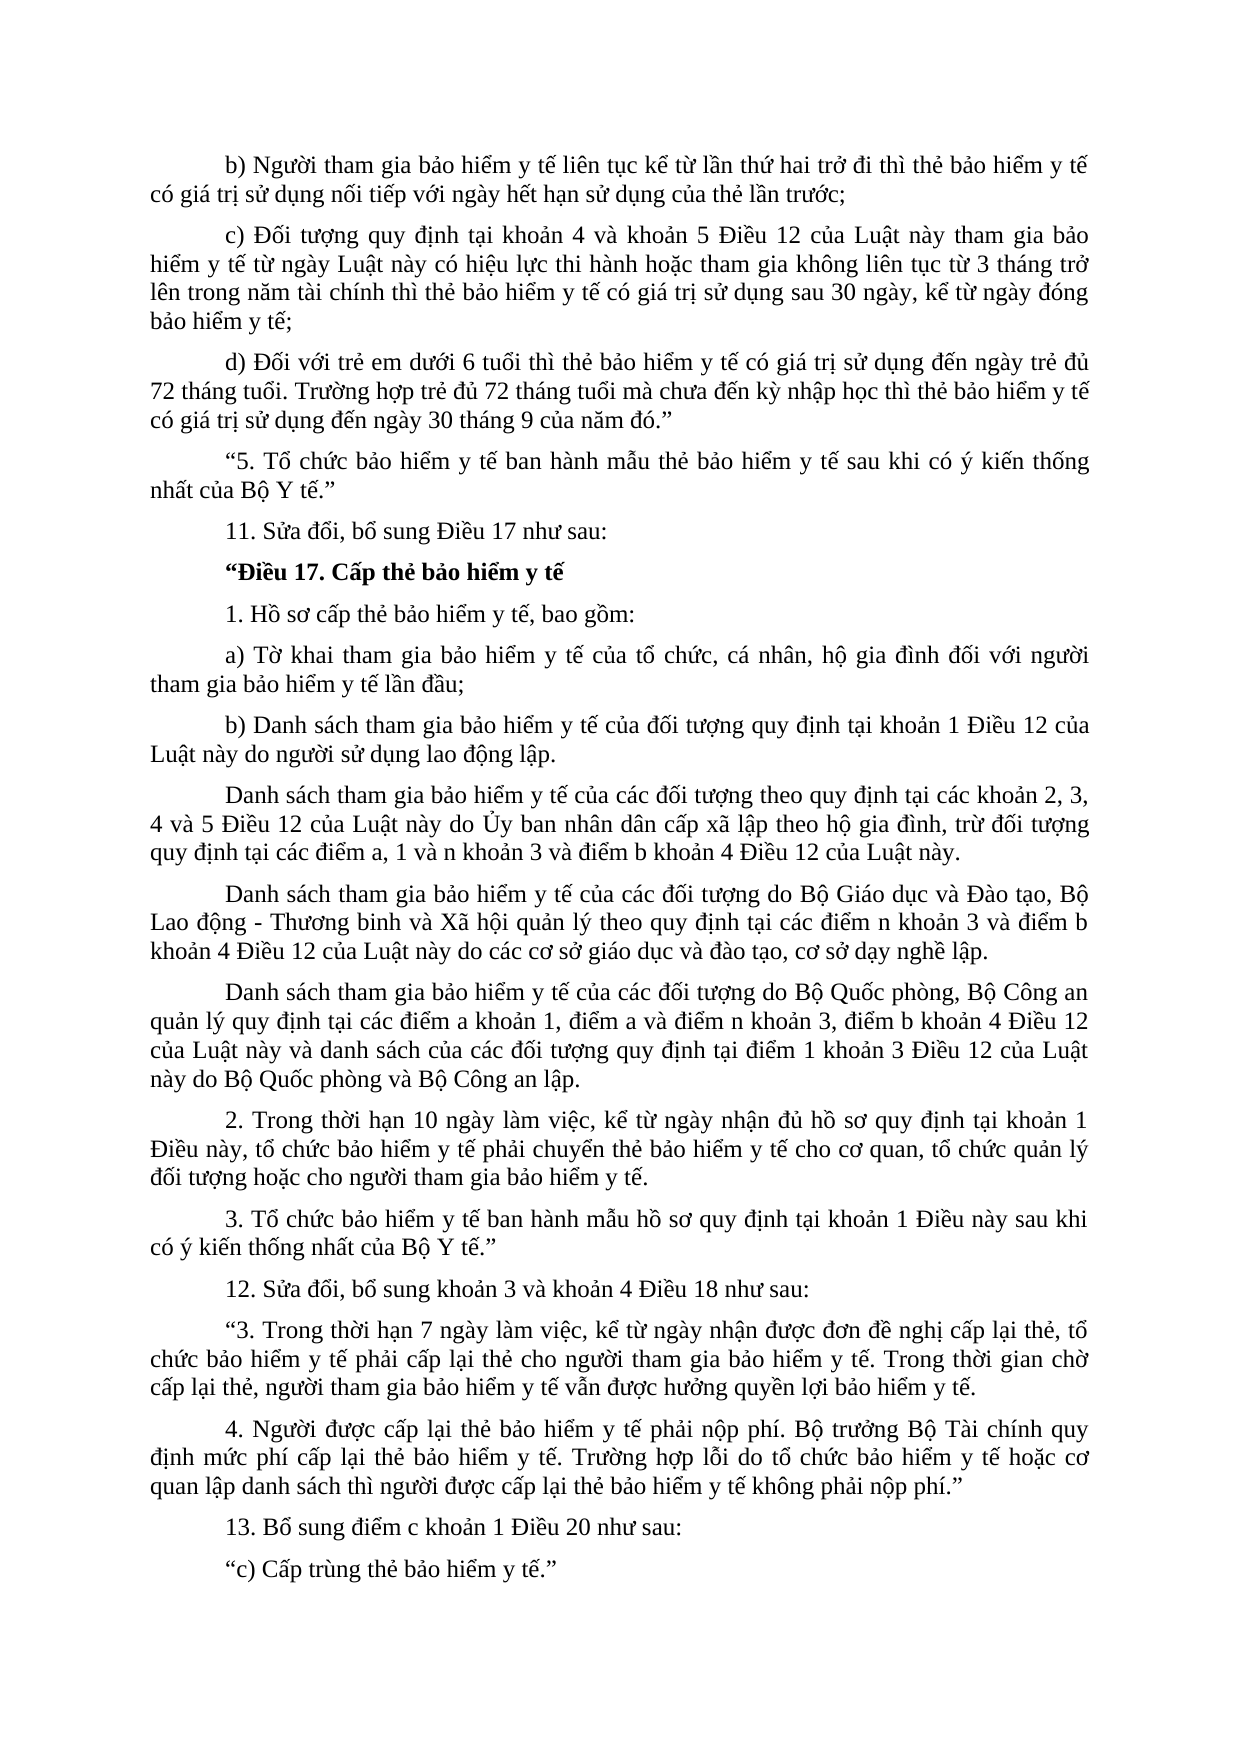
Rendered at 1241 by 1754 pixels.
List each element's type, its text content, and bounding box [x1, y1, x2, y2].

text Danh sách tham gia bảo hiểm y tế của các đối tượng do Bộ Giáo dục và Đào tạo, Bộ Lao động - Thương binh và Xã hội quản lý theo quy định tại các điểm n khoản 3 và điểm b khoản 4 Điều 12 của Luật này do các cơ sở giáo dục và đào tạo, cơ sở dạy nghề lập. [150, 879, 1090, 965]
text 2. Trong thời hạn 10 ngày làm việc, kể từ ngày nhận đủ hồ sơ quy định tại khoản 1 Điều này, tổ chức bảo hiểm y tế phải chuyển thẻ bảo hiểm y tế cho cơ quan, tổ chức quản lý đối tượng hoặc cho người tham gia bảo hiểm y tế. [150, 1105, 1090, 1191]
text 12. Sửa đổi, bổ sung khoản 3 và khoản 4 Điều 18 như sau: [150, 1274, 1090, 1302]
text “Điều 17. Cấp thẻ bảo hiểm y tế [150, 557, 1090, 586]
text Danh sách tham gia bảo hiểm y tế của các đối tượng do Bộ Quốc phòng, Bộ Công an quản lý quy định tại các điểm a khoản 1, điểm a và điểm n khoản 3, điểm b khoản 4 Điều 12 của Luật này và danh sách của các đối tượng quy định tại điểm 1 khoản 3 Điều 12 của Luật này do Bộ Quốc phòng và Bộ Công an lập. [150, 977, 1090, 1092]
text b) Người tham gia bảo hiểm y tế liên tục kể từ lần thứ hai trở đi thì thẻ bảo hiểm y tế có giá trị sử dụng nối tiếp với ngày hết hạn sử dụng của thẻ lần trước; [150, 150, 1090, 207]
text a) Tờ khai tham gia bảo hiểm y tế của tổ chức, cá nhân, hộ gia đình đối với người tham gia bảo hiểm y tế lần đầu; [150, 640, 1090, 697]
text Danh sách tham gia bảo hiểm y tế của các đối tượng theo quy định tại các khoản 2, 3, 4 và 5 Điều 12 của Luật này do Ủy ban nhân dân cấp xã lập theo hộ gia đình, trừ đối tượng quy định tại các điểm a, 1 và n khoản 3 và điểm b khoản 4 Điều 12 của Luật này. [150, 780, 1090, 866]
text “5. Tổ chức bảo hiểm y tế ban hành mẫu thẻ bảo hiểm y tế sau khi có ý kiến thống nhất của Bộ Y tế.” [150, 446, 1090, 504]
text 13. Bổ sung điểm c khoản 1 Điều 20 như sau: [150, 1512, 1090, 1541]
text “3. Trong thời hạn 7 ngày làm việc, kể từ ngày nhận được đơn đề nghị cấp lại thẻ, tổ chức bảo hiểm y tế phải cấp lại thẻ cho người tham gia bảo hiểm y tế. Trong thời gian chờ cấp lại thẻ, người tham gia bảo hiểm y tế vẫn được hưởng quyền lợi bảo hiểm y tế. [150, 1315, 1090, 1401]
text b) Danh sách tham gia bảo hiểm y tế của đối tượng quy định tại khoản 1 Điều 12 của Luật này do người sử dụng lao động lập. [150, 710, 1090, 767]
text 1. Hồ sơ cấp thẻ bảo hiểm y tế, bao gồm: [150, 599, 1090, 627]
text 4. Người được cấp lại thẻ bảo hiểm y tế phải nộp phí. Bộ trưởng Bộ Tài chính quy định mức phí cấp lại thẻ bảo hiểm y tế. Trường hợp lỗi do tổ chức bảo hiểm y tế hoặc cơ quan lập danh sách thì người được cấp lại thẻ bảo hiểm y tế không phải nộp phí.” [150, 1414, 1090, 1500]
text 11. Sửa đổi, bổ sung Điều 17 như sau: [150, 516, 1090, 545]
text 3. Tổ chức bảo hiểm y tế ban hành mẫu hồ sơ quy định tại khoản 1 Điều này sau khi có ý kiến thống nhất của Bộ Y tế.” [150, 1204, 1090, 1261]
text “c) Cấp trùng thẻ bảo hiểm y tế.” [150, 1554, 1090, 1582]
text c) Đối tượng quy định tại khoản 4 và khoản 5 Điều 12 của Luật này tham gia bảo hiểm y tế từ ngày Luật này có hiệu lực thi hành hoặc tham gia không liên tục từ 3 tháng trở lên trong năm tài chính thì thẻ bảo hiểm y tế có giá trị sử dụng sau 30 ngày, kể từ ngày đóng bảo hiểm y tế; [150, 220, 1090, 335]
text d) Đối với trẻ em dưới 6 tuổi thì thẻ bảo hiểm y tế có giá trị sử dụng đến ngày trẻ đủ 72 tháng tuổi. Trường hợp trẻ đủ 72 tháng tuổi mà chưa đến kỳ nhập học thì thẻ bảo hiểm y tế có giá trị sử dụng đến ngày 30 tháng 9 của năm đó.” [150, 347, 1090, 434]
